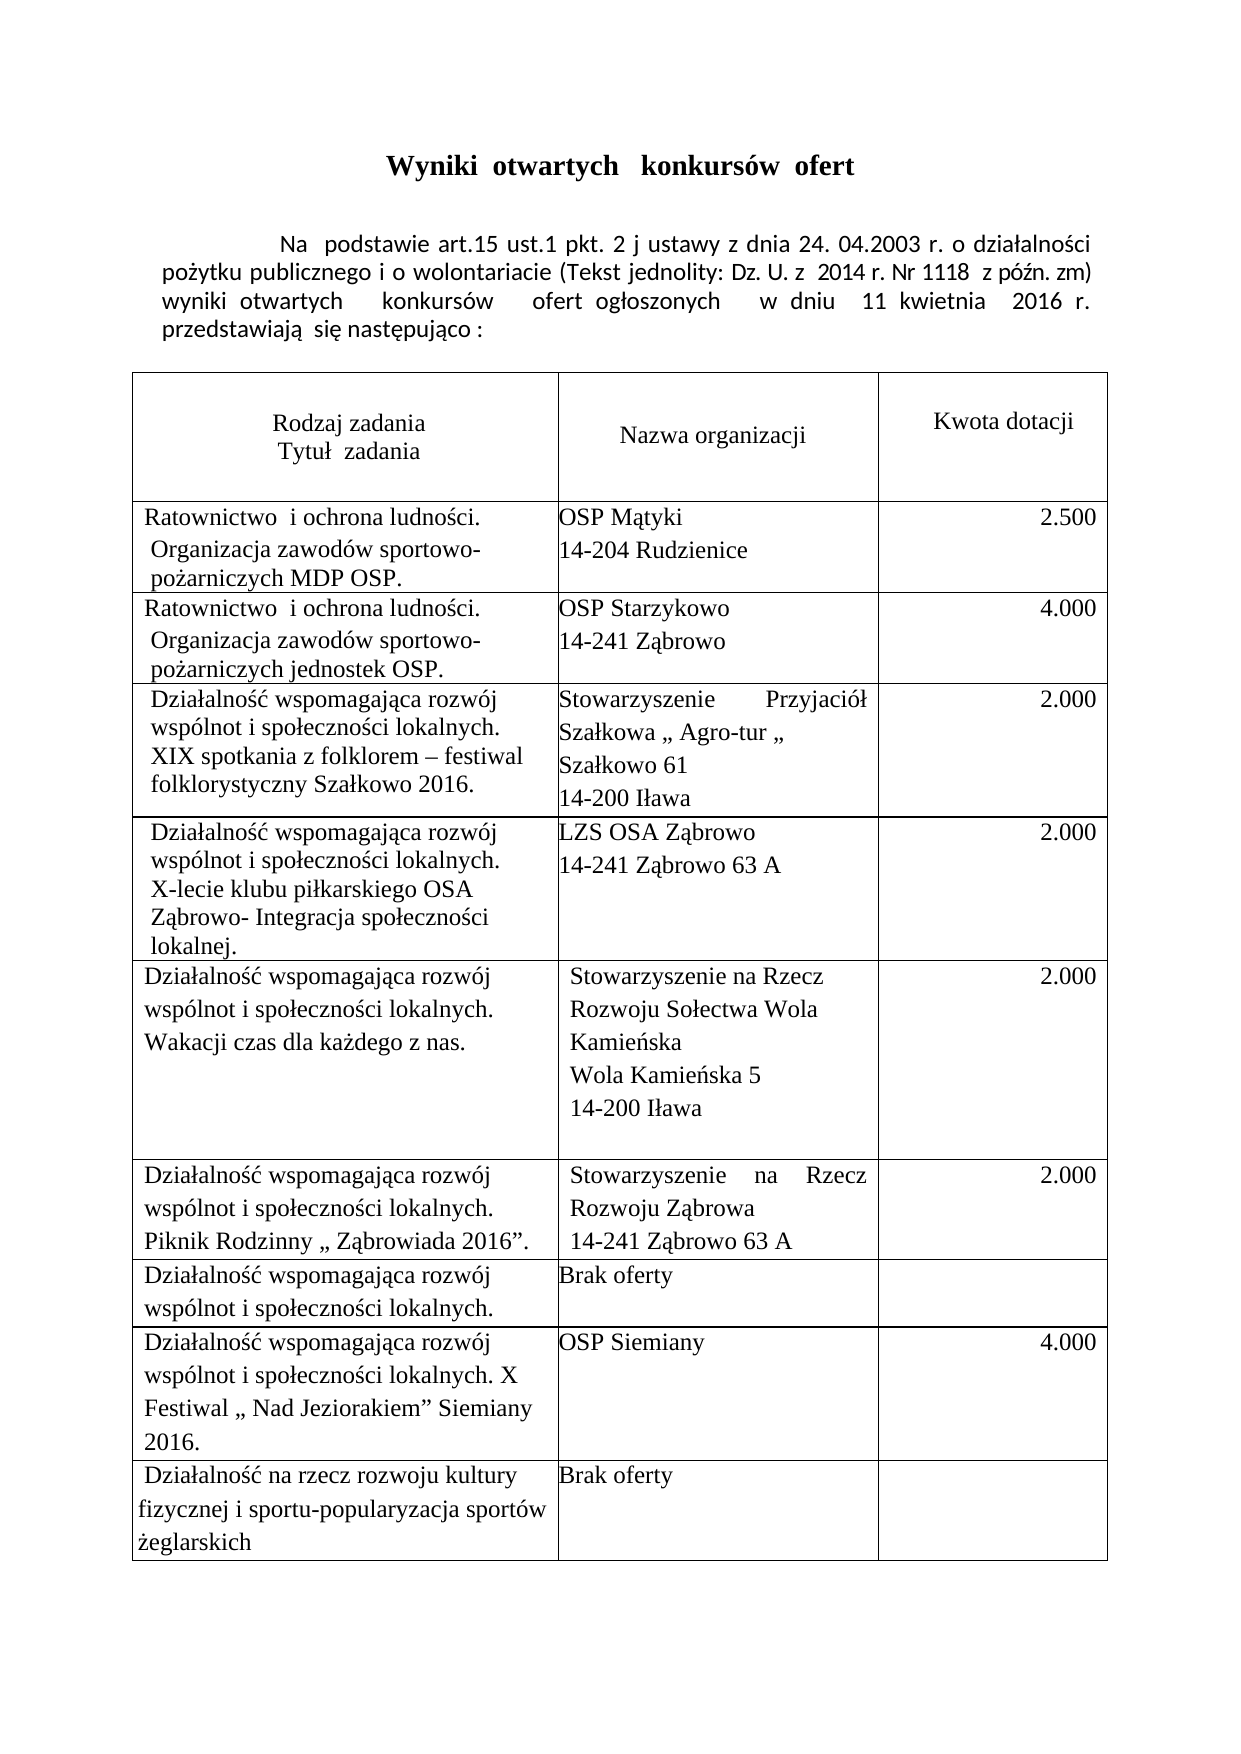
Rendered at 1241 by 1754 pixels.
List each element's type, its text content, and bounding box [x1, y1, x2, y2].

table_cell Działalność na rzecz rozwoju kultury fizycznej i sportu-popularyzacja sportów żeglarskich [133, 1461, 558, 1560]
table_cell 2.000 [879, 818, 1107, 960]
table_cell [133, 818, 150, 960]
table_cell LZS OSA Ząbrowo 14-241 Ząbrowo 63 A [559, 818, 878, 960]
table_cell Stowarzyszenie na Rzecz Rozwoju Ząbrowa 14-241 Ząbrowo 63 A [559, 1160, 878, 1259]
table_cell 2.500 [879, 502, 1107, 592]
table_header Kwota dotacji [879, 373, 1107, 501]
table_cell 2.000 [879, 961, 1107, 1159]
table_cell OSP Mątyki 14-204 Rudzienice [559, 502, 878, 592]
table_cell 2.000 [879, 1160, 1107, 1259]
text Na podstawie art.15 ust.1 pkt. 2 j ustawy z dnia 24. 04.2003 r. o działalności pożytku publicznego i o wolontariacie (Tekst jednolity: Dz. U. z 2014 r. Nr 1118 z późn. zm) wyniki otwartych konkursów ofert ogłoszonych w dniu 11 kwietnia 2016 r. przedstawiają się następująco : [162, 229, 1093, 343]
table_cell Brak oferty [559, 1260, 878, 1326]
table_cell Ratownictwo i ochrona ludności. Organizacja zawodów sportowo-pożarniczych MDP OSP. [133, 502, 558, 592]
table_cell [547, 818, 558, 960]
table_cell 4.000 [879, 1328, 1107, 1459]
table_cell Stowarzyszenie Przyjaciół Szałkowa „ Agro-tur „ Szałkowo 61 14-200 Iława [559, 684, 878, 816]
table_cell 4.000 [879, 593, 1107, 683]
table_cell Działalność wspomagająca rozwój wspólnot i społeczności lokalnych. Wakacji czas dla każdego z nas. [133, 961, 558, 1159]
table_cell Działalność wspomagająca rozwój wspólnot i społeczności lokalnych. [133, 1260, 558, 1326]
table_cell Działalność wspomagająca rozwój wspólnot i społeczności lokalnych. X Festiwal „ Nad Jeziorakiem” Siemiany 2016. [133, 1328, 558, 1459]
table_cell Stowarzyszenie na Rzecz Rozwoju Sołectwa Wola Kamieńska Wola Kamieńska 5 14-200 Iława [559, 961, 878, 1159]
table_header Nazwa organizacji [559, 373, 878, 501]
table_cell Ratownictwo i ochrona ludności. Organizacja zawodów sportowo-pożarniczych jednostek OSP. [133, 593, 558, 683]
table_header Rodzaj zadania Tytuł zadania [133, 373, 558, 501]
table_cell [879, 1260, 1107, 1326]
table_cell 2.000 [879, 684, 1107, 816]
table_cell Działalność wspomagająca rozwój wspólnot i społeczności lokalnych. XIX spotkania z folklorem – festiwal folklorystyczny Szałkowo 2016. [133, 684, 558, 816]
text Wyniki otwartych konkursów ofert [148, 148, 1093, 181]
table_cell [879, 1461, 1107, 1560]
table_cell Brak oferty [559, 1461, 878, 1560]
table_cell OSP Starzykowo 14-241 Ząbrowo [559, 593, 878, 683]
table_cell Działalność wspomagająca rozwój wspólnot i społeczności lokalnych. Piknik Rodzinny „ Ząbrowiada 2016”. [133, 1160, 558, 1259]
table_cell OSP Siemiany [559, 1328, 878, 1459]
